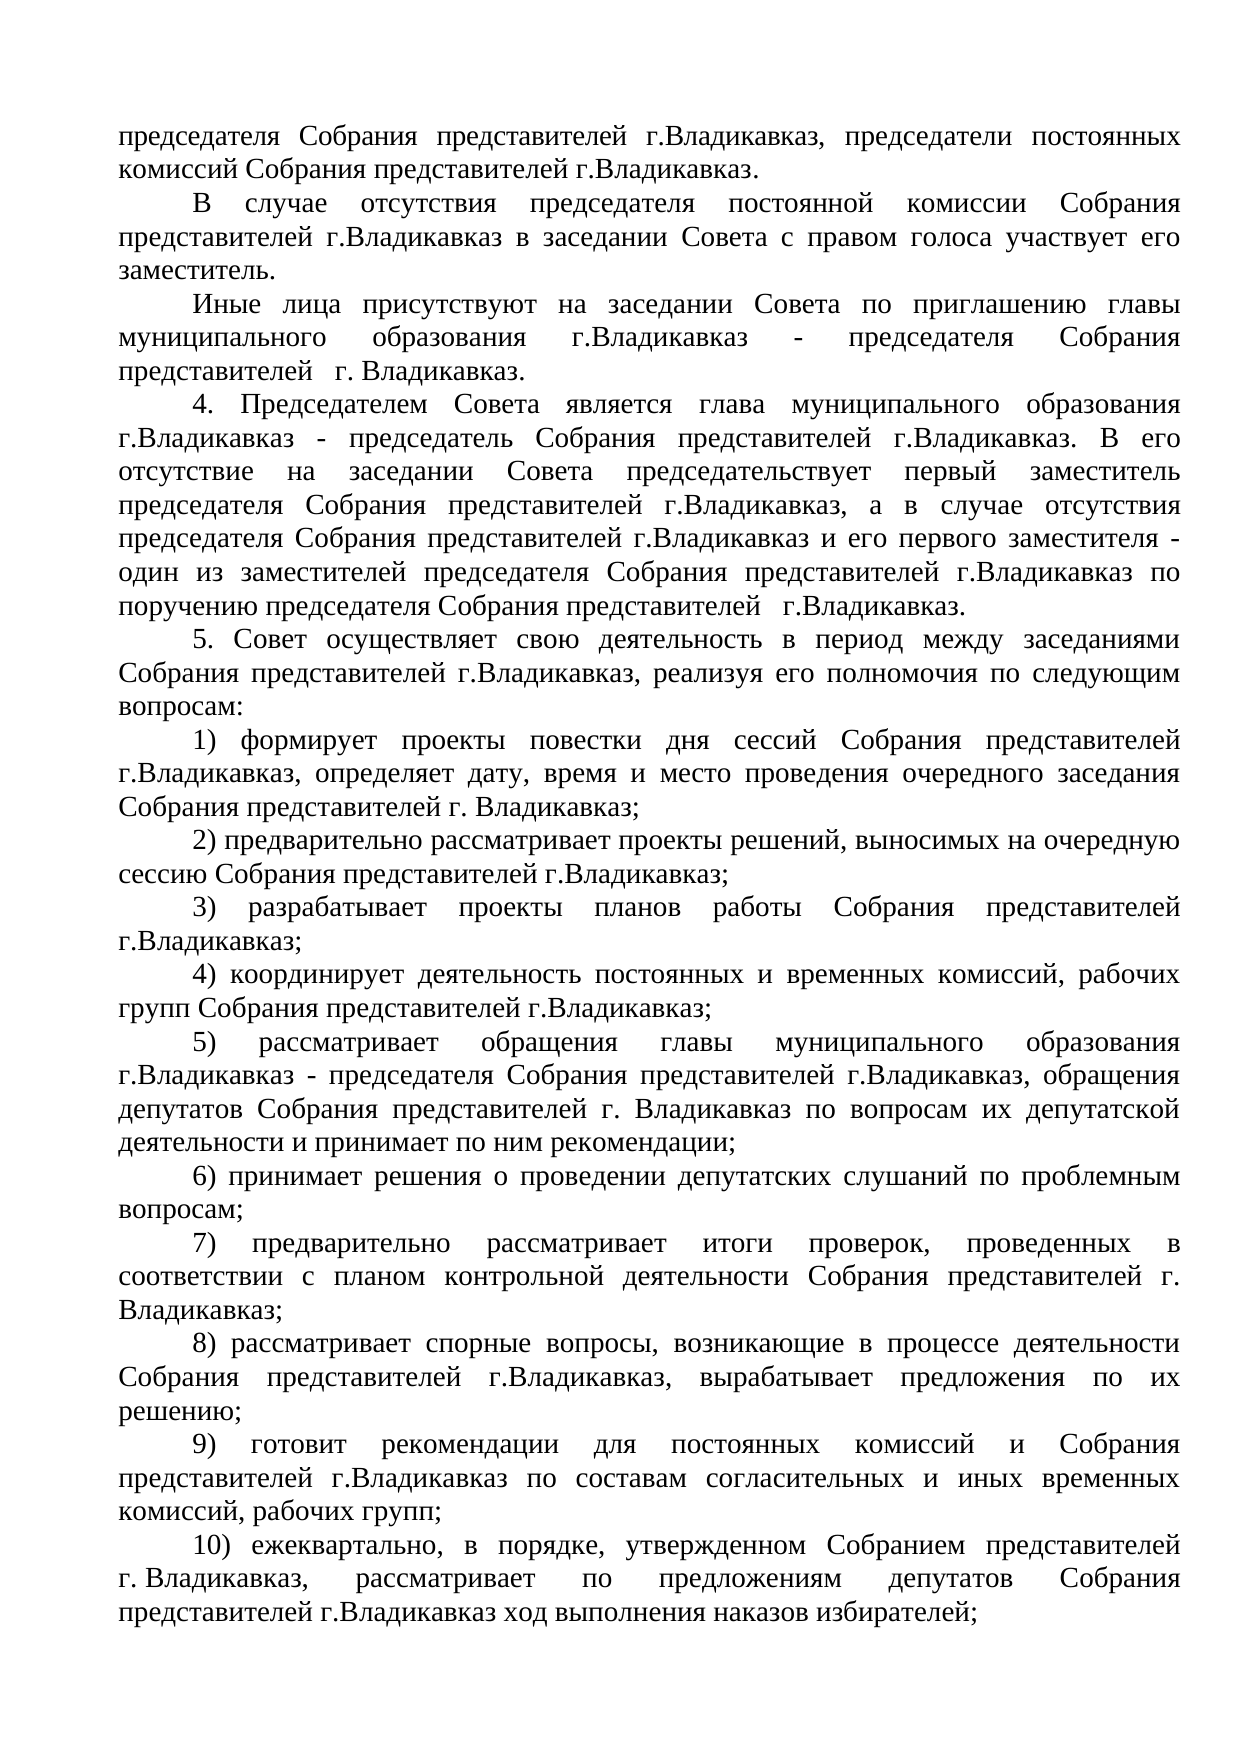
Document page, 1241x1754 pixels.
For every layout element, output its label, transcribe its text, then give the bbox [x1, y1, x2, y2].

text 4. Председателем Совета является глава муниципального образования г.Владикавказ - председатель Собрания представителей г.Владикавказ. В его отсутствие на заседании Совета председательствует первый заместитель председателя Собрания представителей г.Владикавказ, а в случае отсутствия председателя Собрания представителей г.Владикавказ и его первого заместителя - один из заместителей председателя Собрания представителей г.Владикавказ по поручению председателя Собрания представителей г.Владикавказ. [118, 386, 1181, 621]
text 10) ежеквартально, в порядке, утвержденном Собранием представителей г. Владикавказ, рассматривает по предложениям депутатов Собрания представителей г.Владикавказ ход выполнения наказов избирателей; [118, 1527, 1181, 1627]
text 5) рассматривает обращения главы муниципального образования г.Владикавказ - председателя Собрания представителей г.Владикавказ, обращения депутатов Собрания представителей г. Владикавказ по вопросам их депутатской деятельности и принимает по ним рекомендации; [118, 1024, 1181, 1158]
text 3) разрабатывает проекты планов работы Собрания представителей г.Владикавказ; [118, 889, 1181, 957]
text 4) координирует деятельность постоянных и временных комиссий, рабочих групп Собрания представителей г.Владикавказ; [118, 957, 1181, 1024]
text 9) готовит рекомендации для постоянных комиссий и Собрания представителей г.Владикавказ по составам согласительных и иных временных комиссий, рабочих групп; [118, 1426, 1181, 1527]
text 6) принимает решения о проведении депутатских слушаний по проблемным вопросам; [118, 1158, 1181, 1225]
text 2) предварительно рассматривает проекты решений, выносимых на очередную сессию Собрания представителей г.Владикавказ; [118, 822, 1181, 889]
text Иные лица присутствуют на заседании Совета по приглашению главы муниципального образования г.Владикавказ - председателя Собрания представителей г. Владикавказ. [118, 286, 1181, 386]
text 1) формирует проекты повестки дня сессий Собрания представителей г.Владикавказ, определяет дату, время и место проведения очередного заседания Собрания представителей г. Владикавказ; [118, 722, 1181, 822]
text В случае отсутствия председателя постоянной комиссии Собрания представителей г.Владикавказ в заседании Совета с правом голоса участвует его заместитель. [118, 185, 1181, 286]
text 5. Совет осуществляет свою деятельность в период между заседаниями Собрания представителей г.Владикавказ, реализуя его полномочия по следующим вопросам: [118, 621, 1181, 722]
text 7) предварительно рассматривает итоги проверок, проведенных в соответствии с планом контрольной деятельности Собрания представителей г. Владикавказ; [118, 1225, 1181, 1326]
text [118, 118, 1181, 185]
text 8) рассматривает спорные вопросы, возникающие в процессе деятельности Собрания представителей г.Владикавказ, вырабатывает предложения по их решению; [118, 1326, 1181, 1426]
